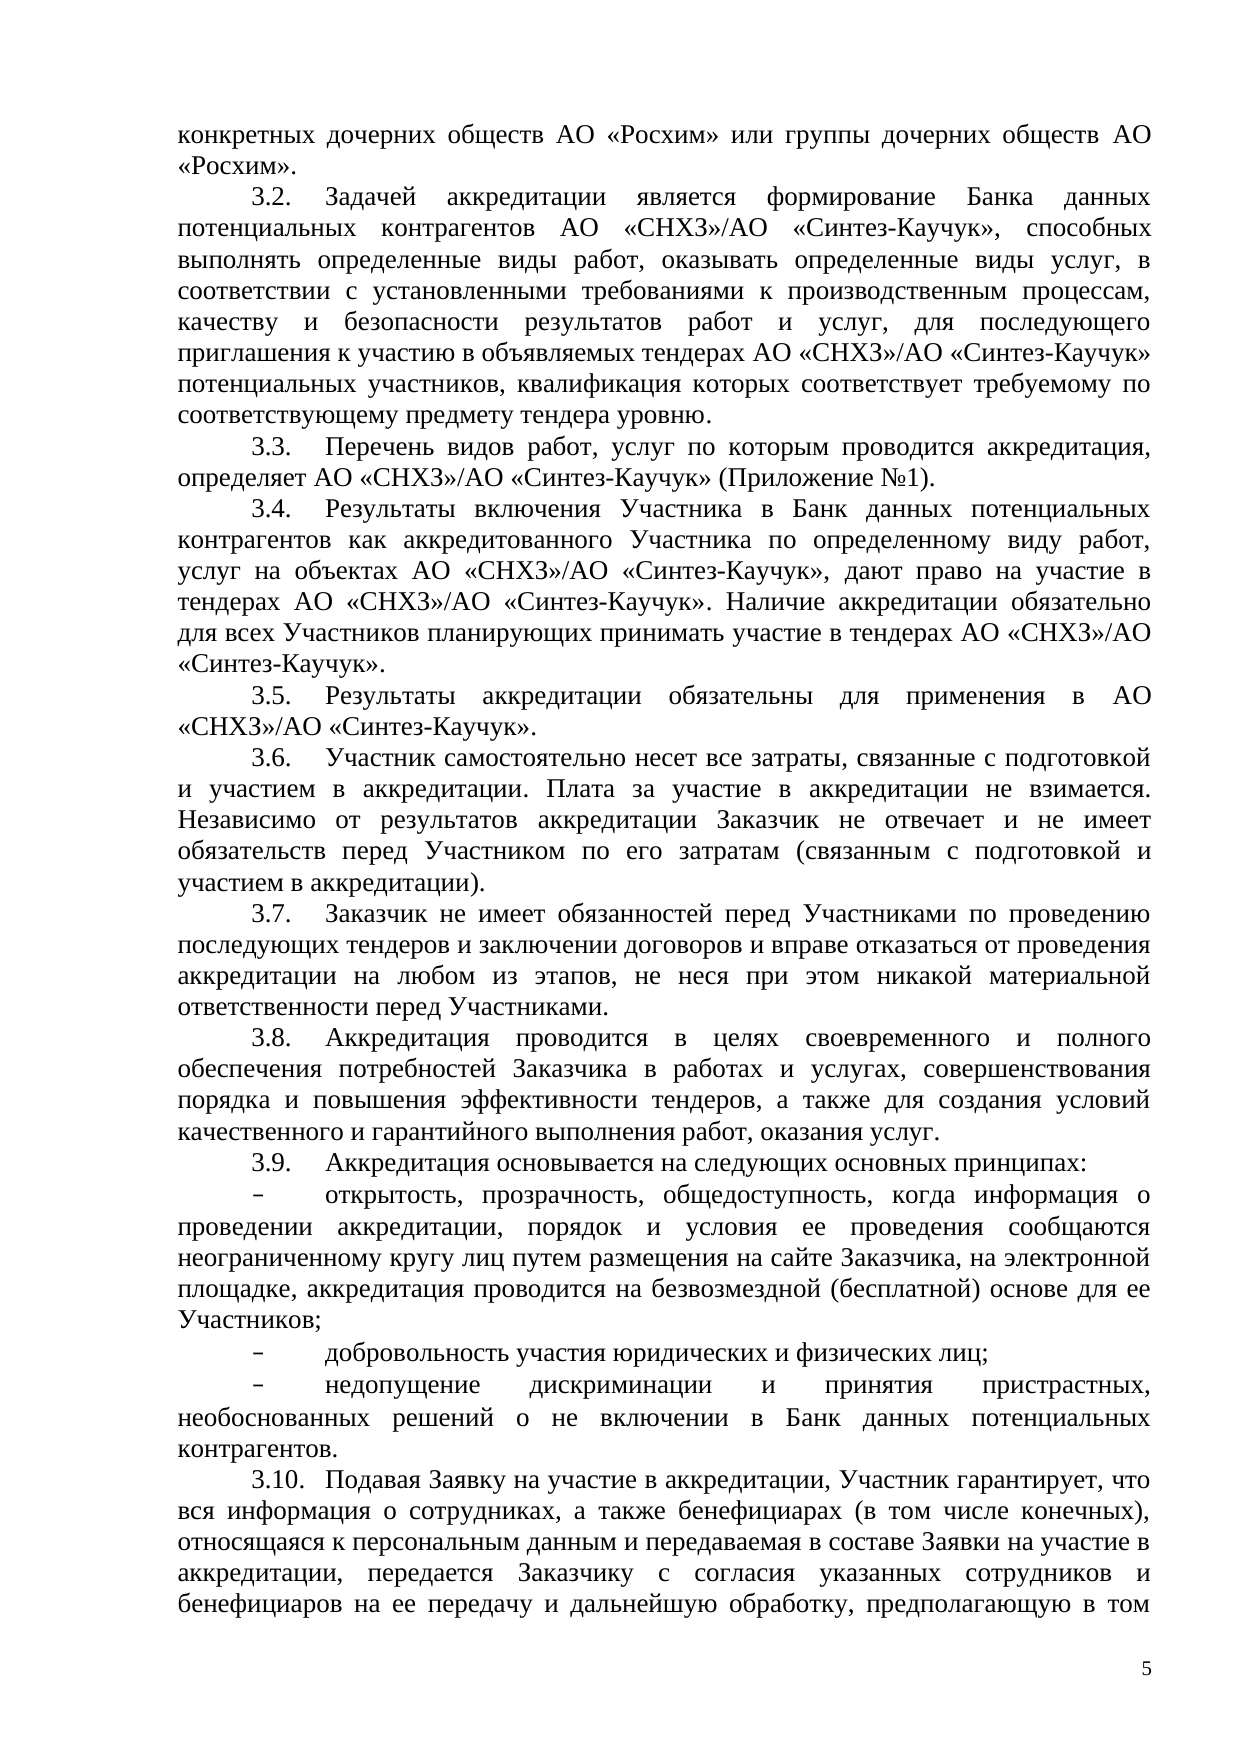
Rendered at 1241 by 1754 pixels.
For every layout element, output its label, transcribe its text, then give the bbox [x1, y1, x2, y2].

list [177, 1463, 1152, 1619]
list открытость, прозрачность, общедоступность, когда информация о проведении аккредитации, порядок и условия ее проведения сообщаются неограниченному кругу лиц путем размещения на сайте Заказчика, на электронной площадке, аккредитация проводится на безвозмездной (бесплатной) основе для ее Участников; [177, 1177, 1152, 1335]
list Участник самостоятельно несет все затраты, связанные с подготовкой и участием в аккредитации. Плата за участие в аккредитации не взимается. Независимо от результатов аккредитации Заказчик не отвечает и не имеет обязательств перед Участником по его затратам (связанным с подготовкой и участием в аккредитации). [177, 741, 1152, 897]
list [177, 118, 1152, 180]
list Результаты аккредитации обязательны для применения в АО «СНХЗ»/АО «Синтез-Каучук». [177, 679, 1152, 741]
list Результаты включения Участника в Банк данных потенциальных контрагентов как аккредитованного Участника по определенному виду работ, услуг на объектах АО «СНХЗ»/АО «Синтез-Каучук», дают право на участие в тендерах АО «СНХЗ»/АО «Синтез-Каучук». Наличие аккредитации обязательно для всех Участников планирующих принимать участие в тендерах АО «СНХЗ»/АО «Синтез-Каучук». [177, 492, 1152, 679]
list Аккредитация основывается на следующих основных принципах: [177, 1146, 1152, 1177]
list Аккредитация проводится в целях своевременного и полного обеспечения потребностей Заказчика в работах и услугах, совершенствования порядка и повышения эффективности тендеров, а также для создания условий качественного и гарантийного выполнения работ, оказания услуг. [177, 1021, 1152, 1146]
list Задачей аккредитации является формирование Банка данных потенциальных контрагентов АО «СНХЗ»/АО «Синтез-Каучук», способных выполнять определенные виды работ, оказывать определенные виды услуг, в соответствии с установленными требованиями к производственным процессам, качеству и безопасности результатов работ и услуг, для последующего приглашения к участию в объявляемых тендерах АО «СНХЗ»/АО «Синтез-Каучук» потенциальных участников, квалификация которых соответствует требуемому по соответствующему предмету тендера уровню. [177, 180, 1152, 429]
list добровольность участия юридических и физических лиц; [177, 1335, 1152, 1368]
list Заказчик не имеет обязанностей перед Участниками по проведению последующих тендеров и заключении договоров и вправе отказаться от проведения аккредитации на любом из этапов, не неся при этом никакой материальной ответственности перед Участниками. [177, 897, 1152, 1021]
list Перечень видов работ, услуг по которым проводится аккредитация, определяет АО «СНХЗ»/АО «Синтез-Каучук» (Приложение №1). [177, 429, 1152, 492]
list недопущение дискриминации и принятия пристрастных, необоснованных решений о не включении в Банк данных потенциальных контрагентов. [177, 1368, 1152, 1463]
